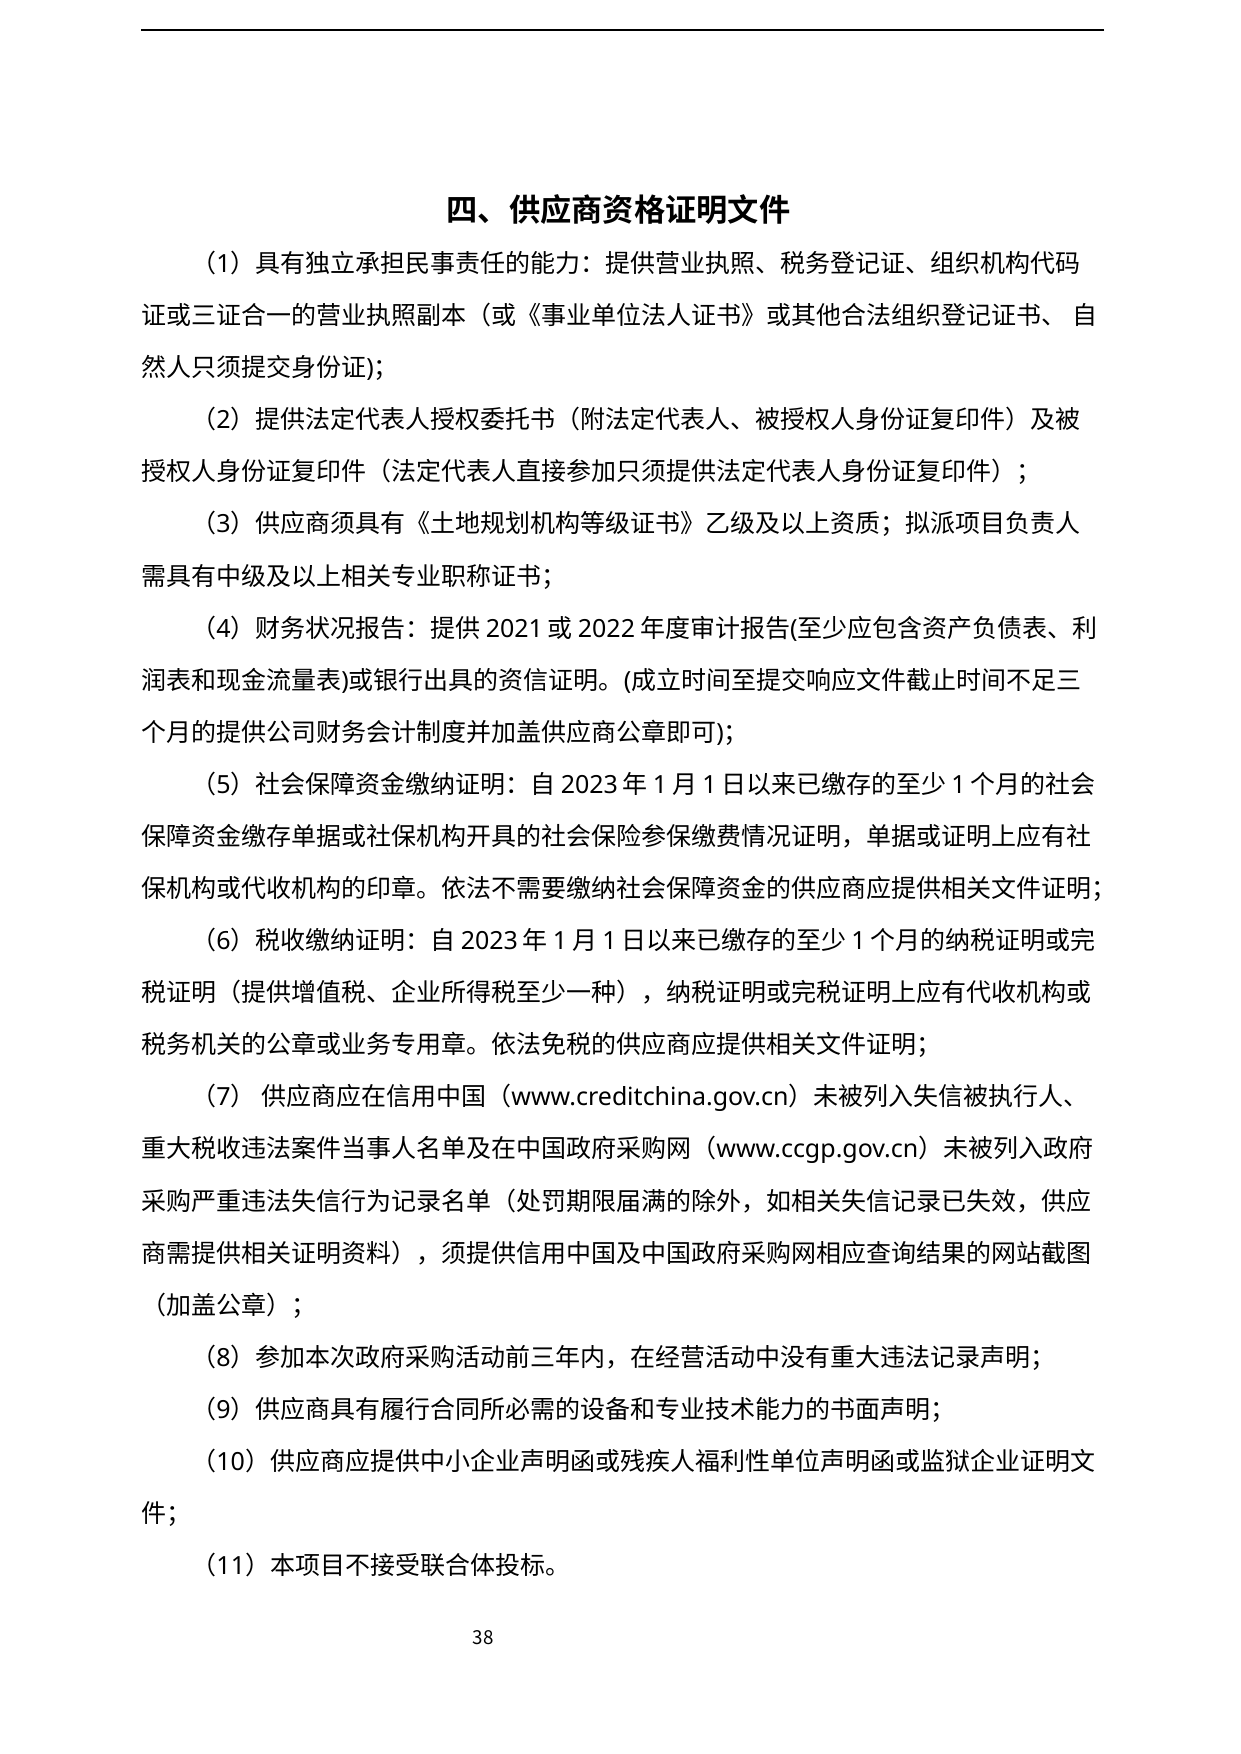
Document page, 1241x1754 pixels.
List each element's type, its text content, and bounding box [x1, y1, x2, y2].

list 供应商资格证明文件 [224, 186, 1013, 231]
text （7） 供应商应在信用中国（www.creditchina.gov.cn）未被列入失信被执行人、重大税收违法案件当事人名单及在中国政府采购网（www.ccgp.gov.cn）未被列入政府采购严重违法失信行为记录名单（处罚期限届满的除外，如相关失信记录已失效，供应商需提供相关证明资料），须提供信用中国及中国政府采购网相应查询结果的网站截图（加盖公章）； [141, 1064, 1104, 1324]
text （11）本项目不接受联合体投标。 [141, 1533, 1104, 1585]
text （9）供应商具有履行合同所必需的设备和专业技术能力的书面声明； [141, 1377, 1104, 1429]
text （1）具有独立承担民事责任的能力：提供营业执照、税务登记证、组织机构代码证或三证合一的营业执照副本（或《事业单位法人证书》或其他合法组织登记证书、 自然人只须提交身份证)； [141, 231, 1104, 387]
text （3）供应商须具有《土地规划机构等级证书》乙级及以上资质；拟派项目负责人需具有中级及以上相关专业职称证书； [141, 491, 1104, 595]
text （8）参加本次政府采购活动前三年内，在经营活动中没有重大违法记录声明； [141, 1324, 1104, 1377]
text （6）税收缴纳证明：自2023年1月1日以来已缴存的至少1个月的纳税证明或完税证明（提供增值税、企业所得税至少一种），纳税证明或完税证明上应有代收机构或税务机关的公章或业务专用章。依法免税的供应商应提供相关文件证明； [141, 908, 1104, 1064]
text （4）财务状况报告：提供2021或2022年度审计报告(至少应包含资产负债表、利润表和现金流量表)或银行出具的资信证明。(成立时间至提交响应文件截止时间不足三个月的提供公司财务会计制度并加盖供应商公章即可)； [141, 595, 1104, 752]
text （5）社会保障资金缴纳证明：自2023年1月1日以来已缴存的至少1个月的社会保障资金缴存单据或社保机构开具的社会保险参保缴费情况证明，单据或证明上应有社保机构或代收机构的印章。依法不需要缴纳社会保障资金的供应商应提供相关文件证明； [141, 752, 1104, 908]
text （2）提供法定代表人授权委托书（附法定代表人、被授权人身份证复印件）及被授权人身份证复印件（法定代表人直接参加只须提供法定代表人身份证复印件）； [141, 387, 1104, 491]
text （10）供应商应提供中小企业声明函或残疾人福利性单位声明函或监狱企业证明文件； [141, 1429, 1104, 1533]
